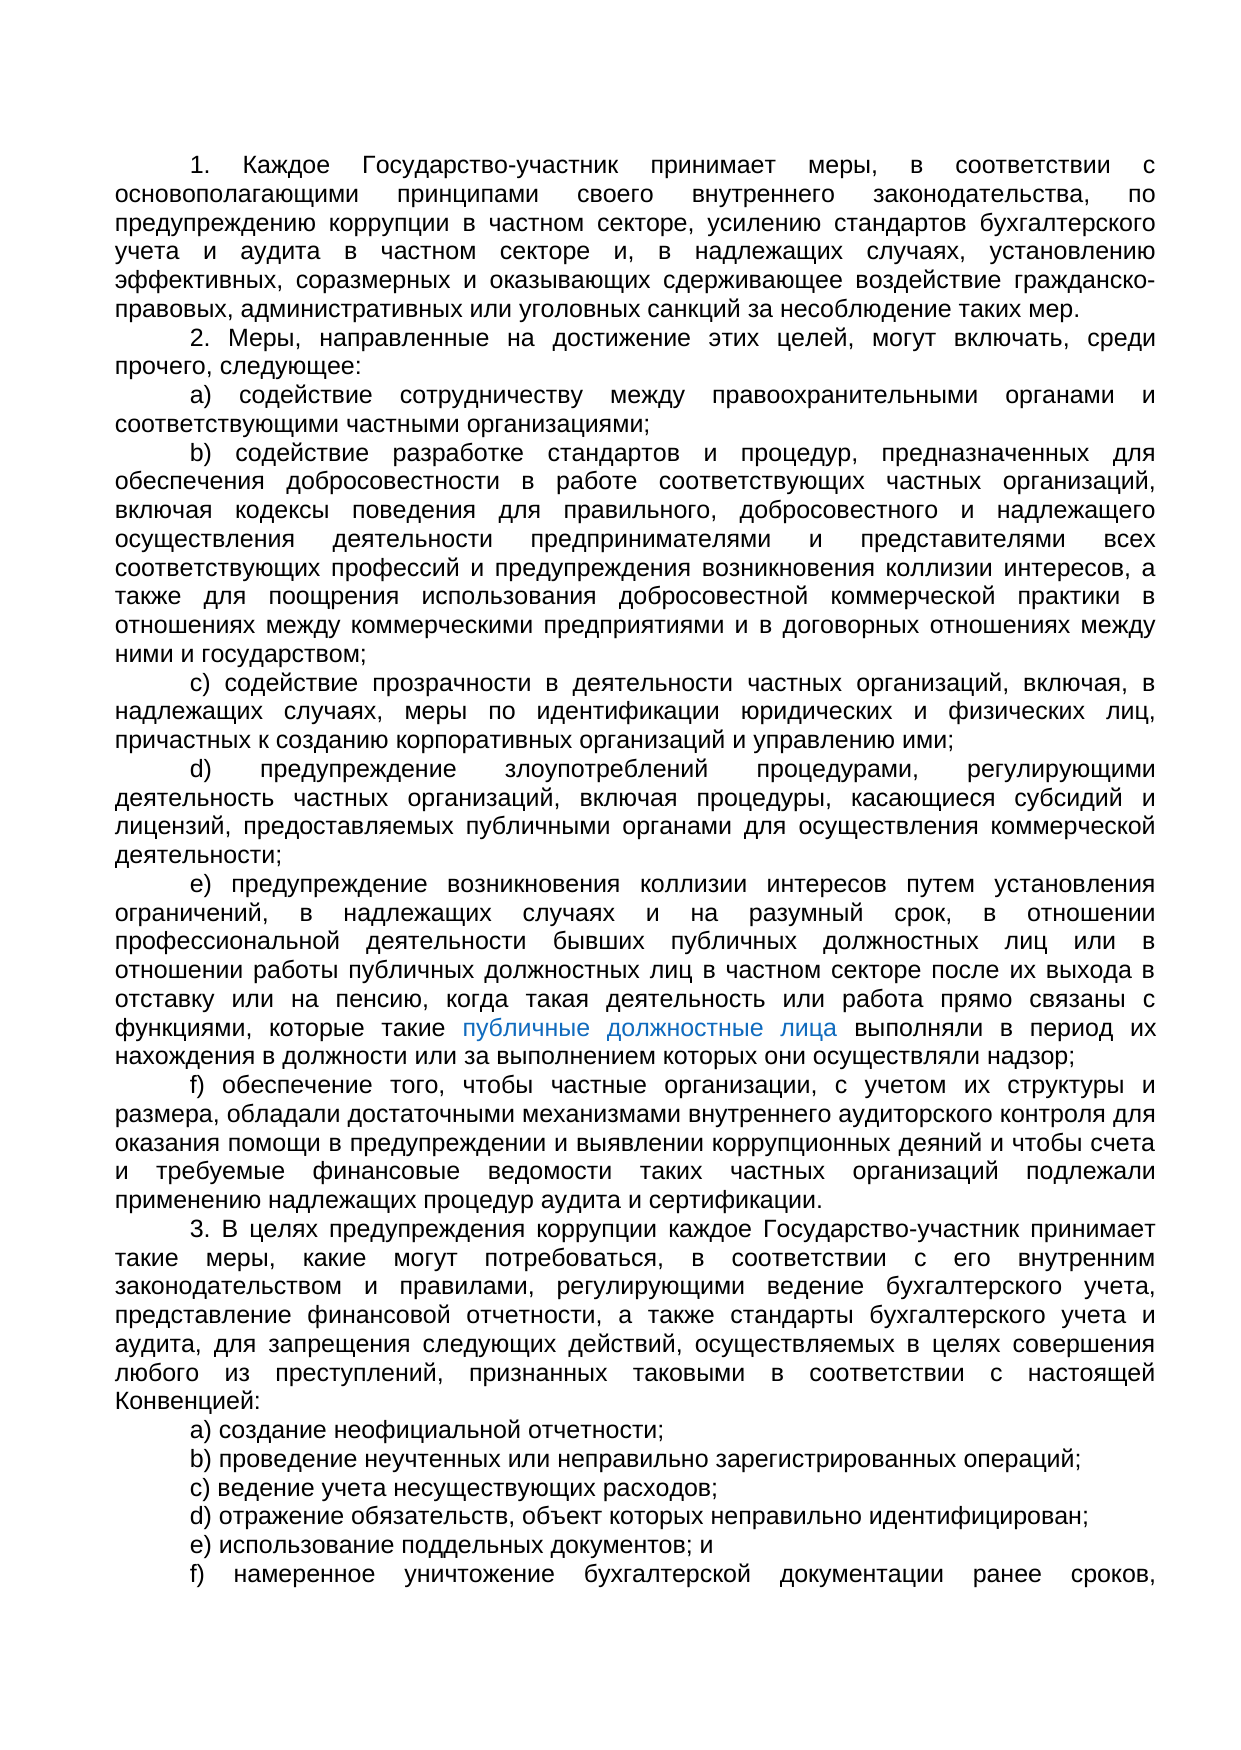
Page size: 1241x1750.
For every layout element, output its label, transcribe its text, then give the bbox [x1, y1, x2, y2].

text а) создание неофициальной отчетности; [114, 1415, 1157, 1444]
text 1. Каждое Государство-участник принимает меры, в соответствии с основополагающими принципами своего внутреннего законодательства, по предупреждению коррупции в частном секторе, усилению стандартов бухгалтерского учета и аудита в частном секторе и, в надлежащих случаях, установлению эффективных, соразмерных и оказывающих сдерживающее воздействие гражданско-правовых, административных или уголовных санкций за несоблюдение таких мер. [114, 150, 1157, 322]
text b) проведение неучтенных или неправильно зарегистрированных операций; [114, 1444, 1157, 1472]
text с) содействие прозрачности в деятельности частных организаций, включая, в надлежащих случаях, меры по идентификации юридических и физических лиц, причастных к созданию корпоративных организаций и управлению ими; [114, 667, 1157, 754]
text e) использование поддельных документов; и [114, 1530, 1157, 1559]
text 2. Меры, направленные на достижение этих целей, могут включать, среди прочего, следующее: [114, 322, 1157, 380]
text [114, 1559, 1157, 1587]
text b) содействие разработке стандартов и процедур, предназначенных для обеспечения добросовестности в работе соответствующих частных организаций, включая кодексы поведения для правильного, добросовестного и надлежащего осуществления деятельности предпринимателями и представителями всех соответствующих профессий и предупреждения возникновения коллизии интересов, а также для поощрения использования добросовестной коммерческой практики в отношениях между коммерческими предприятиями и в договорных отношениях между ними и государством; [114, 437, 1157, 667]
text а) содействие сотрудничеству между правоохранительными органами и соответствующими частными организациями; [114, 380, 1157, 437]
text с) ведение учета несуществующих расходов; [114, 1472, 1157, 1501]
text e) предупреждение возникновения коллизии интересов путем установления ограничений, в надлежащих случаях и на разумный срок, в отношении профессиональной деятельности бывших публичных должностных лиц или в отношении работы публичных должностных лиц в частном секторе после их выхода в отставку или на пенсию, когда такая деятельность или работа прямо связаны с функциями, которые такие публичные должностные лица выполняли в период их нахождения в должности или за выполнением которых они осуществляли надзор; [114, 869, 1157, 1070]
text d) отражение обязательств, объект которых неправильно идентифицирован; [114, 1501, 1157, 1530]
text d) предупреждение злоупотреблений процедурами, регулирующими деятельность частных организаций, включая процедуры, касающиеся субсидий и лицензий, предоставляемых публичными органами для осуществления коммерческой деятельности; [114, 754, 1157, 869]
text 3. В целях предупреждения коррупции каждое Государство-участник принимает такие меры, какие могут потребоваться, в соответствии с его внутренним законодательством и правилами, регулирующими ведение бухгалтерского учета, представление финансовой отчетности, а также стандарты бухгалтерского учета и аудита, для запрещения следующих действий, осуществляемых в целях совершения любого из преступлений, признанных таковыми в соответствии с настоящей Конвенцией: [114, 1214, 1157, 1415]
text f) обеспечение того, чтобы частные организации, с учетом их структуры и размера, обладали достаточными механизмами внутреннего аудиторского контроля для оказания помощи в предупреждении и выявлении коррупционных деяний и чтобы счета и требуемые финансовые ведомости таких частных организаций подлежали применению надлежащих процедур аудита и сертификации. [114, 1070, 1157, 1214]
